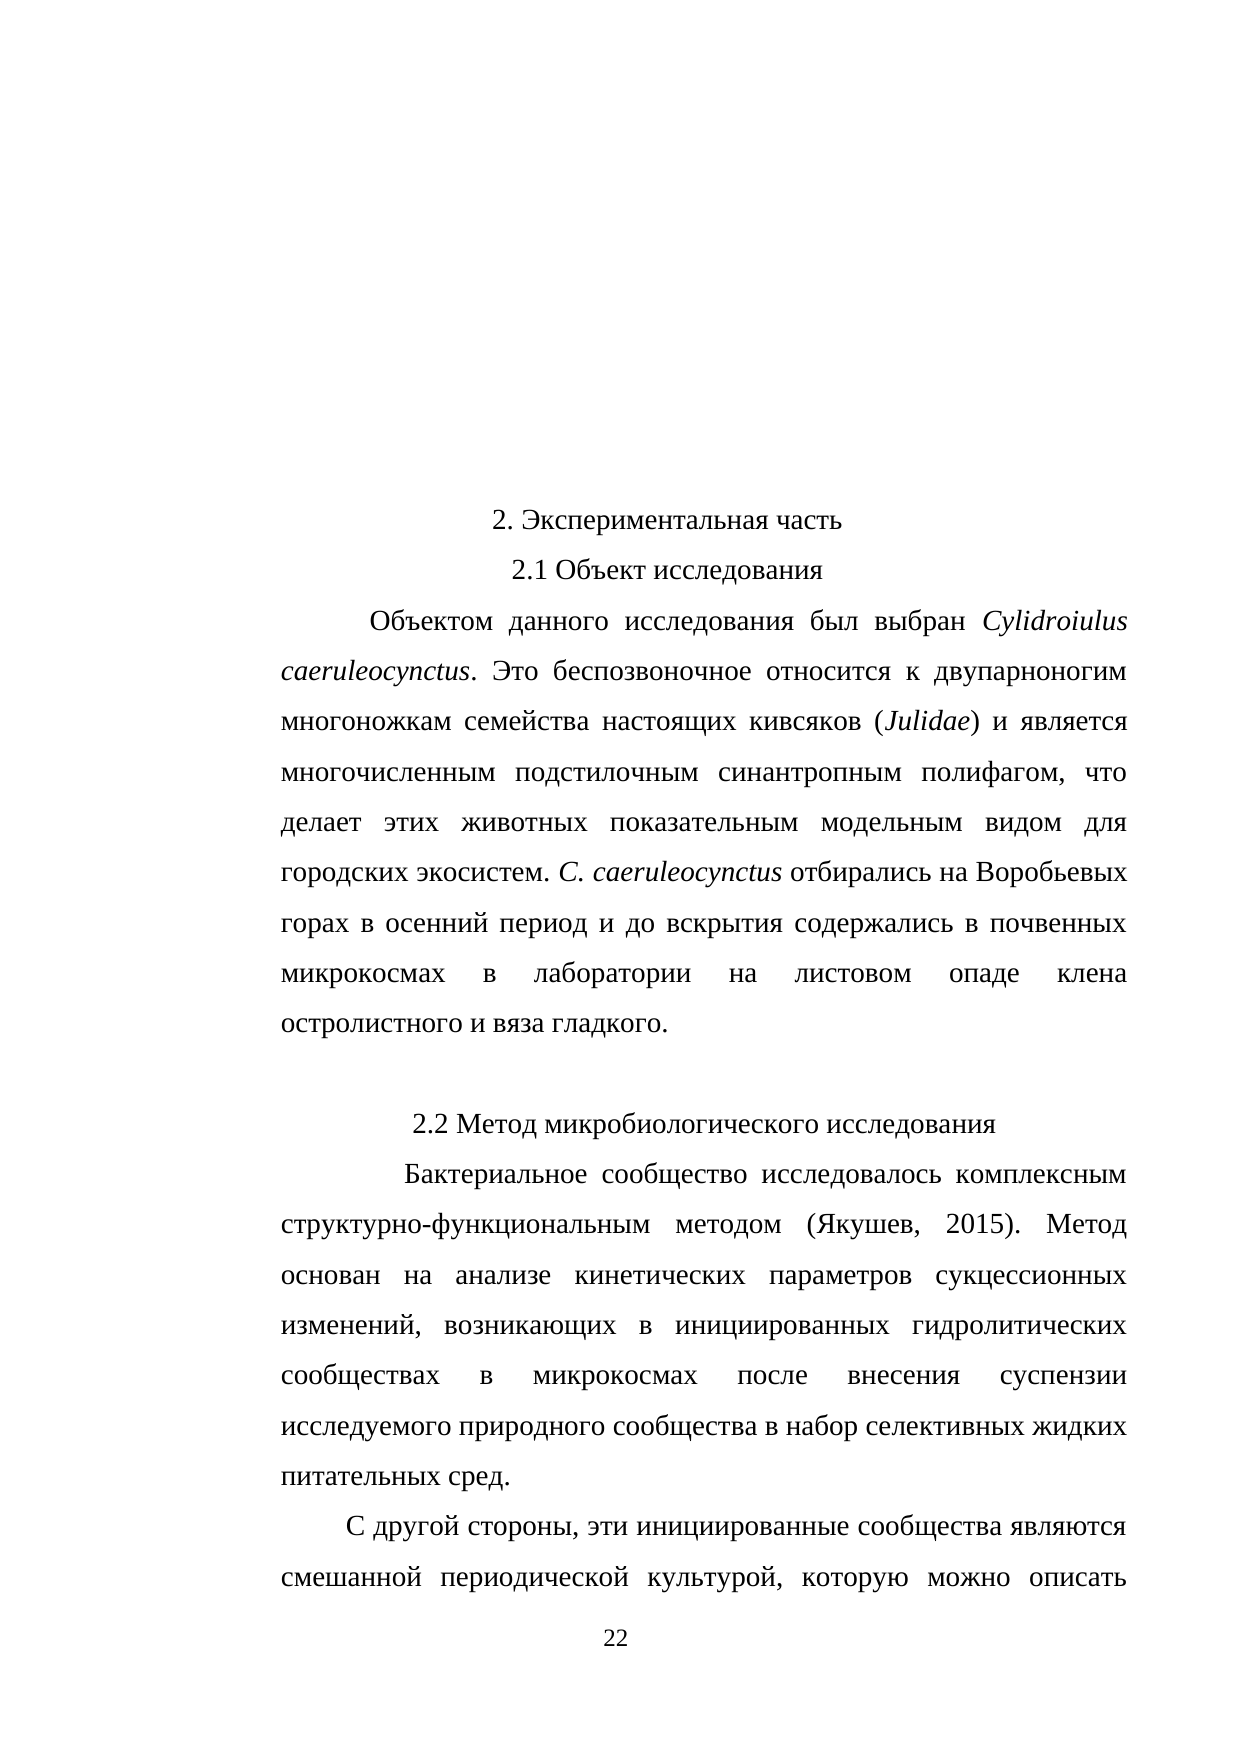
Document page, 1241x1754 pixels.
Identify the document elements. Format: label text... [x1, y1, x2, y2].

text 2.1 Объект исследования [207, 552, 1128, 586]
text Объектом данного исследования был выбран Cylidroiulus caeruleocynctus. Это беспозвоночное относится к двупарноногим многоножкам семейства настоящих кивсяков (Julidae) и является многочисленным подстилочным синантропным полифагом, что делает этих животных показательным модельным видом для городских экосистем. C. caeruleocynctus отбирались на Воробьевых горах в осенний период и до вскрытия содержались в почвенных микрокосмах в лаборатории на листовом опаде клена остролистного и вяза гладкого. [281, 603, 1128, 1039]
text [281, 1508, 1128, 1592]
text 2. Экспериментальная часть [207, 502, 1128, 536]
text Бактериальное сообщество исследовалось комплексным структурно-функциональным методом (Якушев, 2015). Метод основан на анализе кинетических параметров сукцессионных изменений, возникающих в инициированных гидролитических сообществах в микрокосмах после внесения суспензии исследуемого природного сообщества в набор селективных жидких питательных сред. [281, 1156, 1128, 1492]
list 2.2 Метод микробиологического исследования [281, 1106, 1128, 1139]
